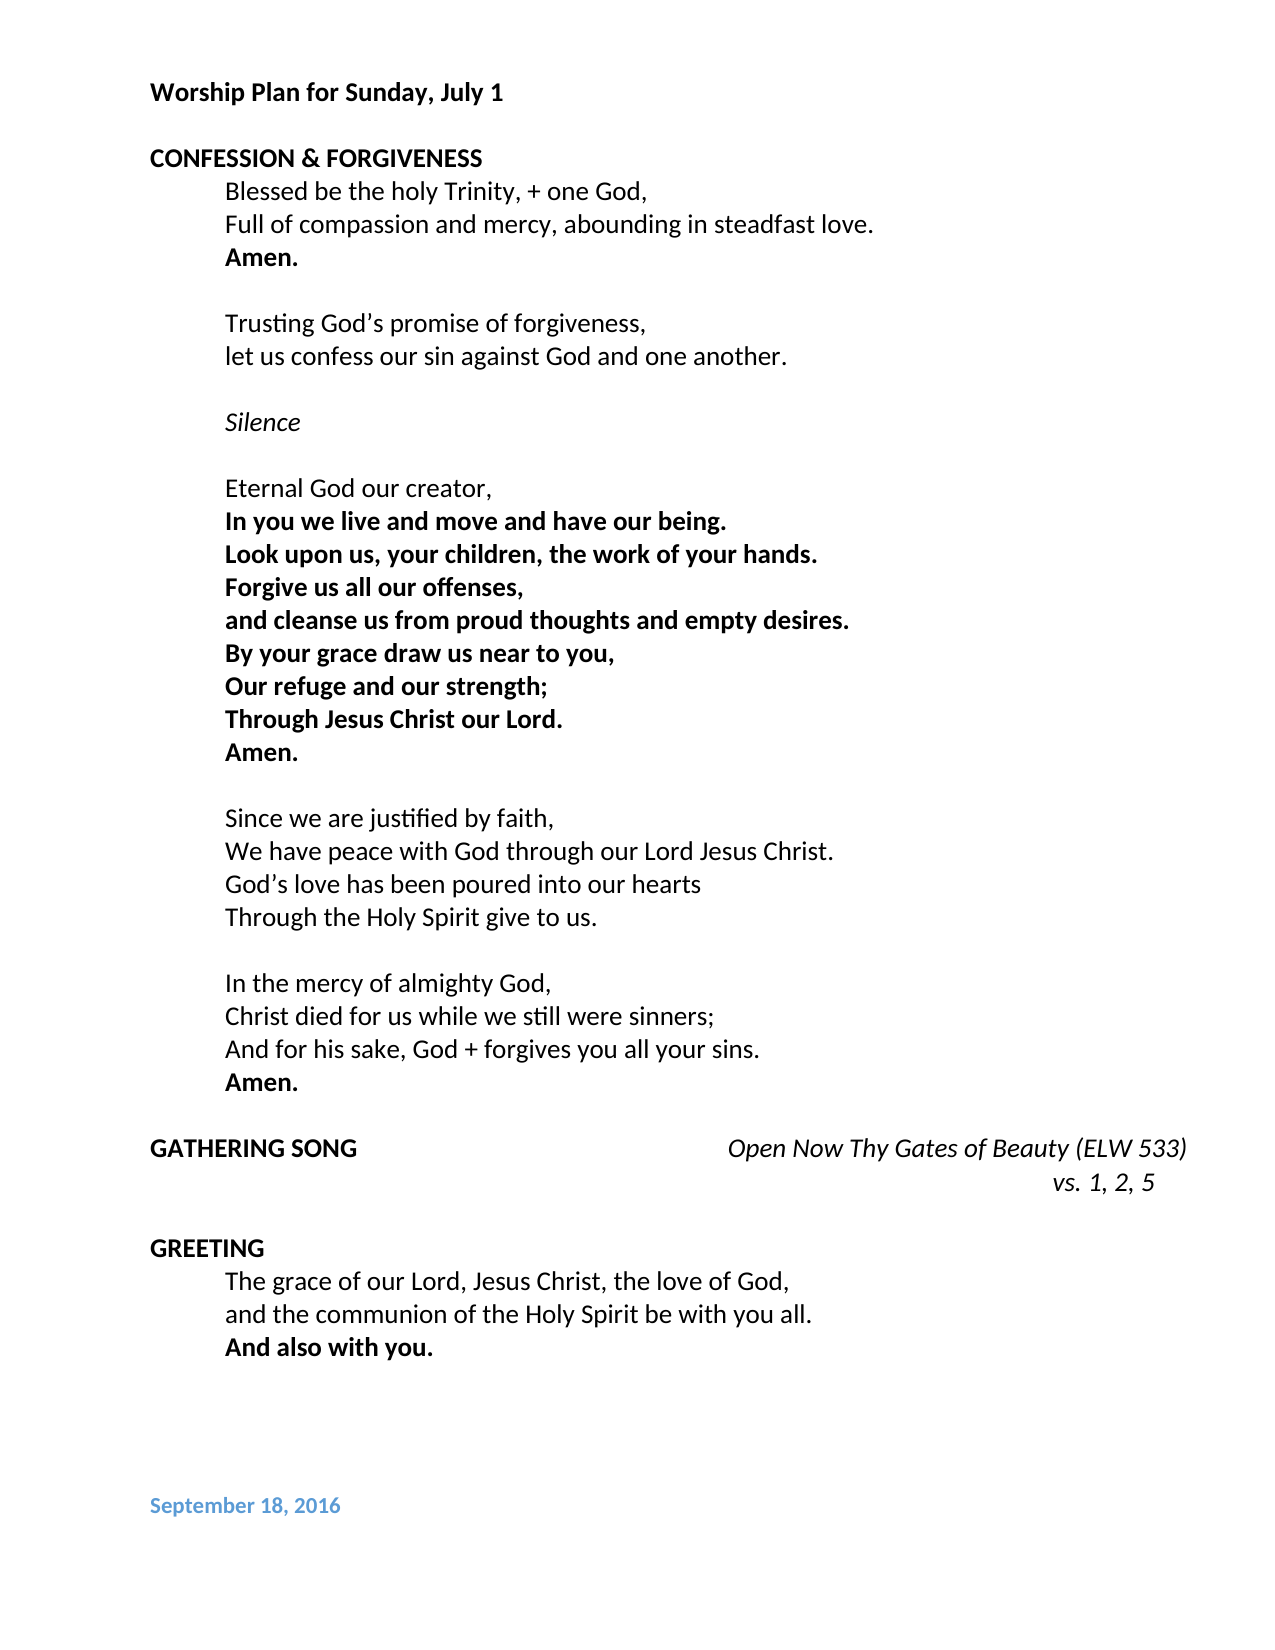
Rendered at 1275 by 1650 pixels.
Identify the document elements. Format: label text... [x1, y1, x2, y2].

text And for his sake, God + forgives you all your sins. [225, 1033, 1200, 1066]
text Forgive us all our offenses, [225, 570, 1200, 603]
text Our refuge and our strength; [225, 669, 1200, 702]
text Through the Holy Spirit give to us. [225, 901, 1200, 933]
text Eternal God our creator, [225, 471, 1200, 504]
text We have peace with God through our Lord Jesus Christ. [225, 834, 1200, 867]
text Amen. [225, 735, 1200, 768]
text God’s love has been poured into our hearts [225, 867, 1200, 901]
text Worship Plan for Sunday, July 1 [150, 75, 1200, 108]
text CONFESSION & FORGIVENESS [150, 141, 1200, 174]
text Since we are justified by faith, [225, 801, 1200, 834]
text Christ died for us while we still were sinners; [225, 999, 1200, 1033]
text In the mercy of almighty God, [225, 967, 1200, 999]
text By your grace draw us near to you, [225, 636, 1200, 669]
text Through Jesus Christ our Lord. [225, 702, 1200, 735]
text And also with you. [150, 1330, 1200, 1363]
text In you we live and move and have our being. [225, 504, 1200, 537]
text and cleanse us from proud thoughts and empty desires. [225, 603, 1200, 636]
text Silence [225, 405, 1200, 438]
text Blessed be the holy Trinity, + one God, [225, 174, 1200, 207]
text Full of compassion and mercy, abounding in steadfast love. [225, 207, 1200, 240]
text Amen. [225, 240, 1200, 273]
text GREETING [150, 1231, 1200, 1264]
text The grace of our Lord, Jesus Christ, the love of God, [150, 1264, 1200, 1297]
text vs. 1, 2, 5 [150, 1165, 1200, 1198]
text and the communion of the Holy Spirit be with you all. [150, 1297, 1200, 1330]
text Amen. [225, 1066, 1200, 1099]
text GATHERING SONG Open Now Thy Gates of Beauty (ELW 533) [150, 1132, 1200, 1165]
text Look upon us, your children, the work of your hands. [225, 537, 1200, 570]
text Trusting God’s promise of forgiveness, [225, 306, 1200, 339]
text let us confess our sin against God and one another. [225, 339, 1200, 372]
